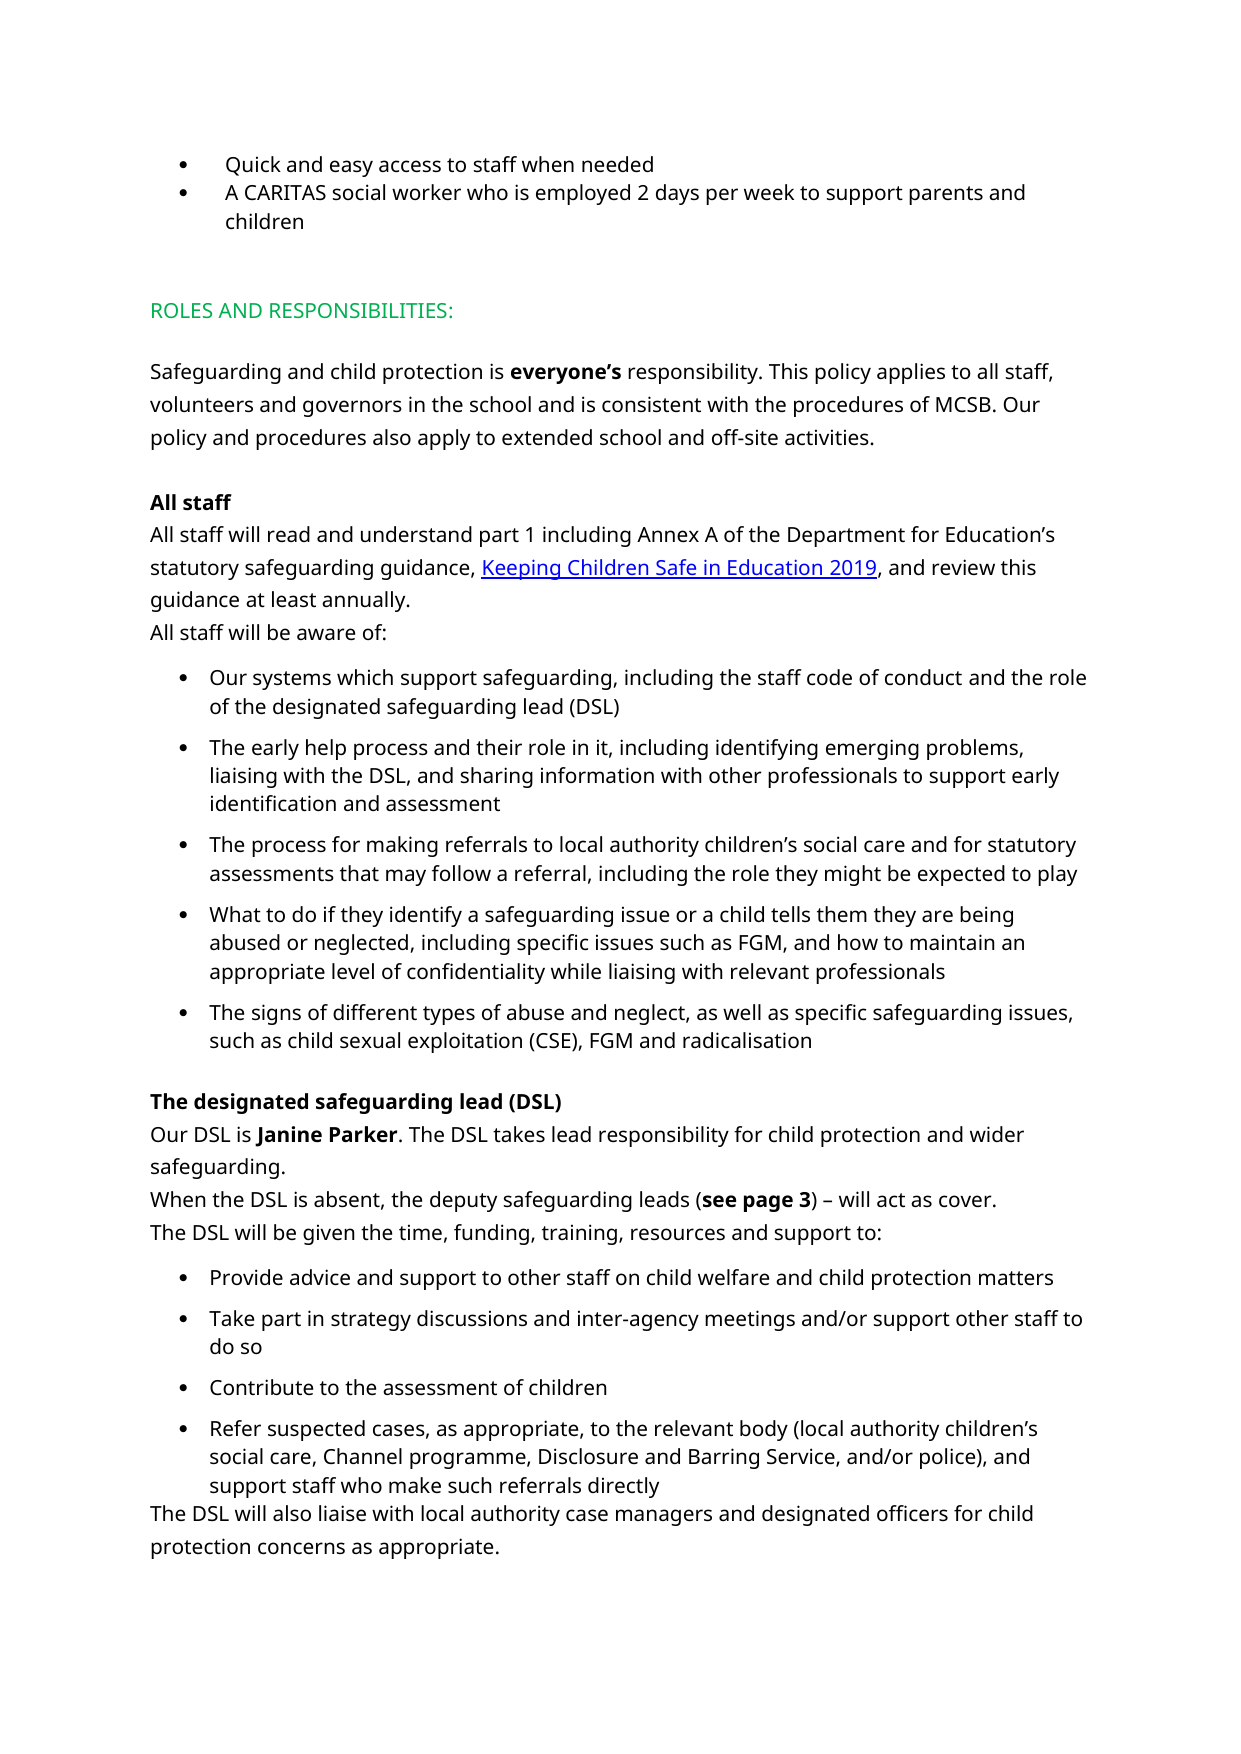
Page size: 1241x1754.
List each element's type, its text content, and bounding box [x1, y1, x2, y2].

list Quick and easy access to staff when needed [179, 150, 1090, 178]
list The signs of different types of abuse and neglect, as well as specific safeguarding issues, such as child sexual exploitation (CSE), FGM and radicalisation [179, 998, 1090, 1054]
text When the DSL is absent, the deputy safeguarding leads (see page 3) – will act as cover. [150, 1185, 1090, 1213]
text The DSL will also liaise with local authority case managers and designated officers for child protection concerns as appropriate. [150, 1499, 1090, 1560]
text All staff will be aware of: [150, 618, 1090, 647]
list Our systems which support safeguarding, including the staff code of conduct and the role of the designated safeguarding lead (DSL) [179, 663, 1090, 720]
text The DSL will be given the time, funding, training, resources and support to: [150, 1218, 1090, 1246]
subtitle ROLES AND RESPONSIBILITIES: [150, 296, 1090, 325]
list The early help process and their role in it, including identifying emerging problems, liaising with the DSL, and sharing information with other professionals to support early identification and assessment [179, 733, 1090, 818]
list Refer suspected cases, as appropriate, to the relevant body (local authority children’s social care, Channel programme, Disclosure and Barring Service, and/or police), and support staff who make such referrals directly [179, 1414, 1090, 1499]
list What to do if they identify a safeguarding issue or a child tells them they are being abused or neglected, including specific issues such as FGM, and how to maintain an appropriate level of confidentiality while liaising with relevant professionals [179, 900, 1090, 985]
list Provide advice and support to other staff on child welfare and child protection matters [179, 1263, 1090, 1291]
list A CARITAS social worker who is employed 2 days per week to support parents and children [179, 178, 1090, 235]
text The designated safeguarding lead (DSL) [150, 1087, 1090, 1116]
list Contribute to the assessment of children [179, 1373, 1090, 1401]
list Take part in strategy discussions and inter-agency meetings and/or support other staff to do so [179, 1304, 1090, 1361]
text Our DSL is Janine Parker. The DSL takes lead responsibility for child protection and wider safeguarding. [150, 1120, 1090, 1181]
text All staff [150, 488, 1090, 516]
list The process for making referrals to local authority children’s social care and for statutory assessments that may follow a referral, including the role they might be expected to play [179, 831, 1090, 887]
text Safeguarding and child protection is everyone’s responsibility. This policy applies to all staff, volunteers and governors in the school and is consistent with the procedures of MCSB. Our policy and procedures also apply to extended school and off-site activities. [150, 357, 1090, 451]
text All staff will read and understand part 1 including Annex A of the Department for Education’s statutory safeguarding guidance, Keeping Children Safe in Education 2019, and review this guidance at least annually. [150, 520, 1090, 614]
